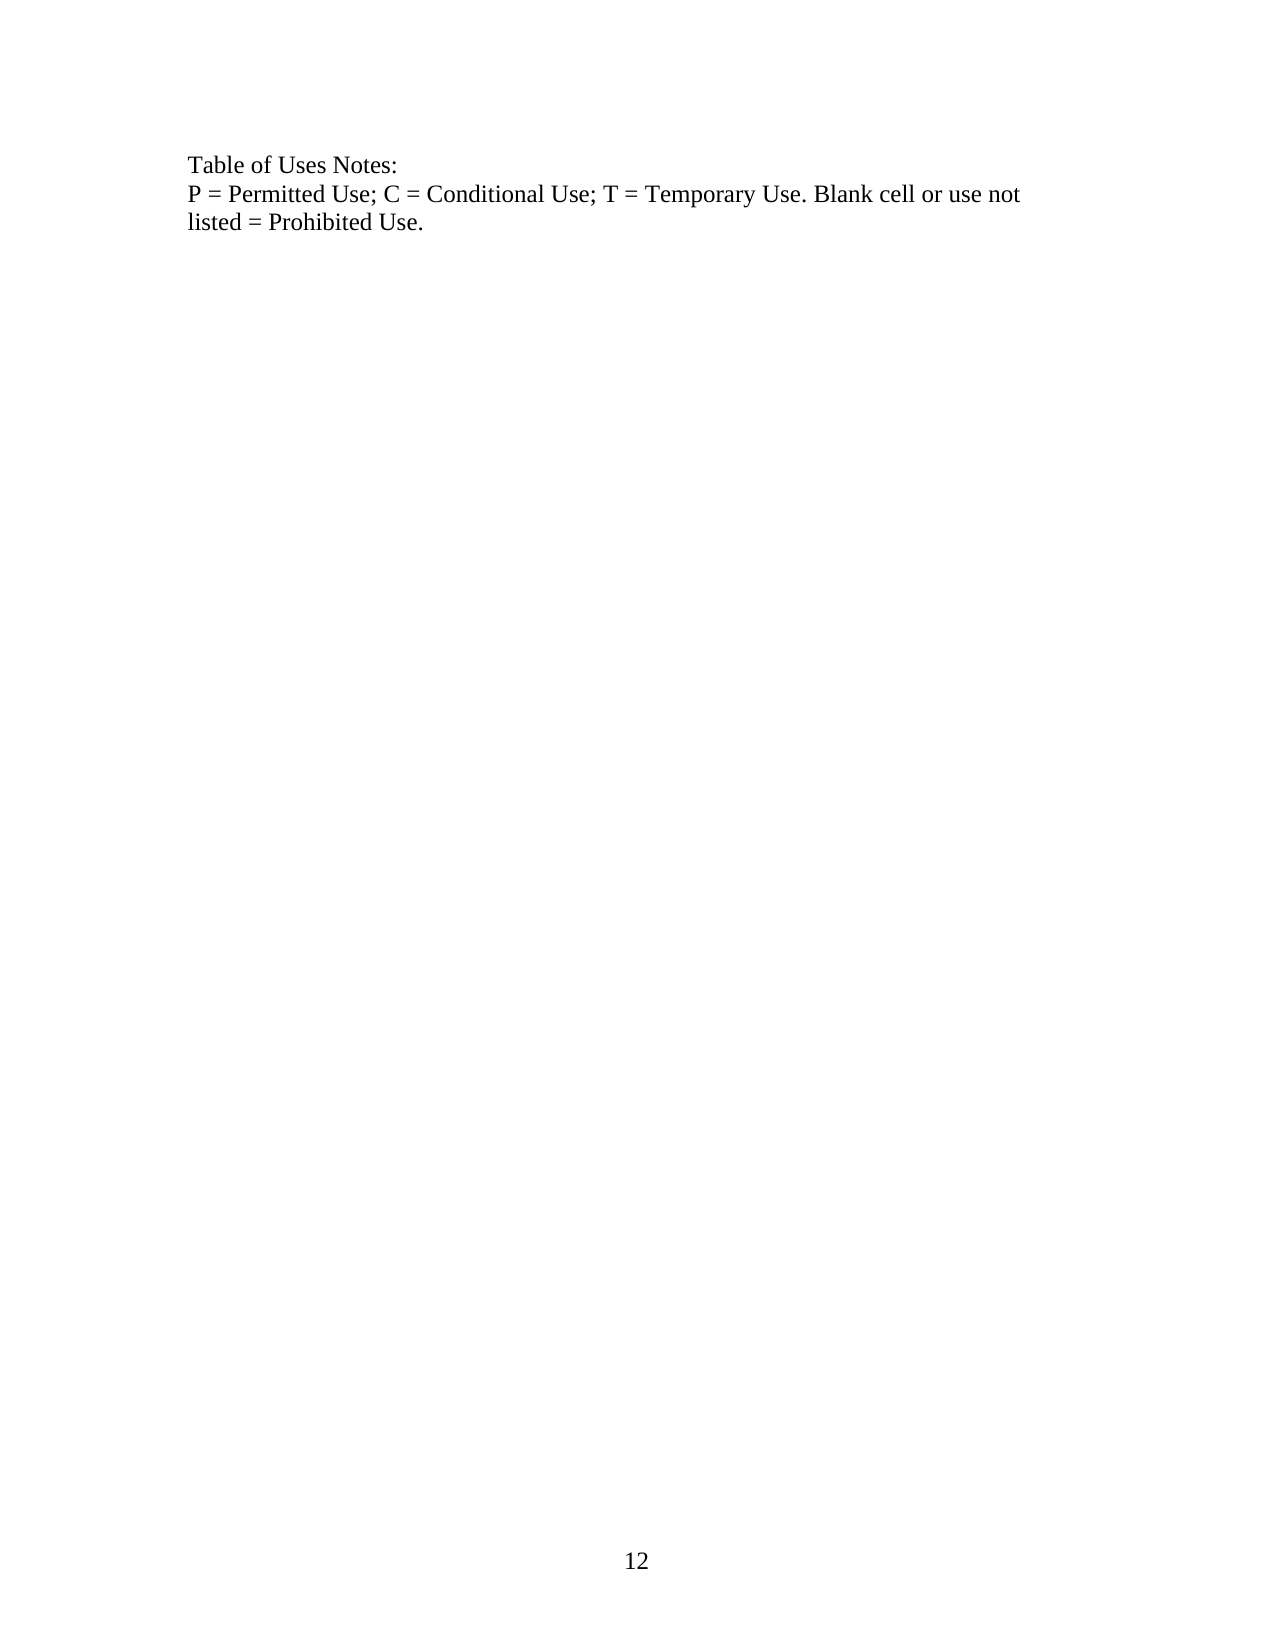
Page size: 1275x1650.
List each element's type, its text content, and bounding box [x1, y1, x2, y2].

text Table of Uses Notes: [187, 150, 1108, 179]
text P = Permitted Use; C = Conditional Use; T = Temporary Use. Blank cell or use not listed = Prohibited Use. [187, 179, 1023, 236]
